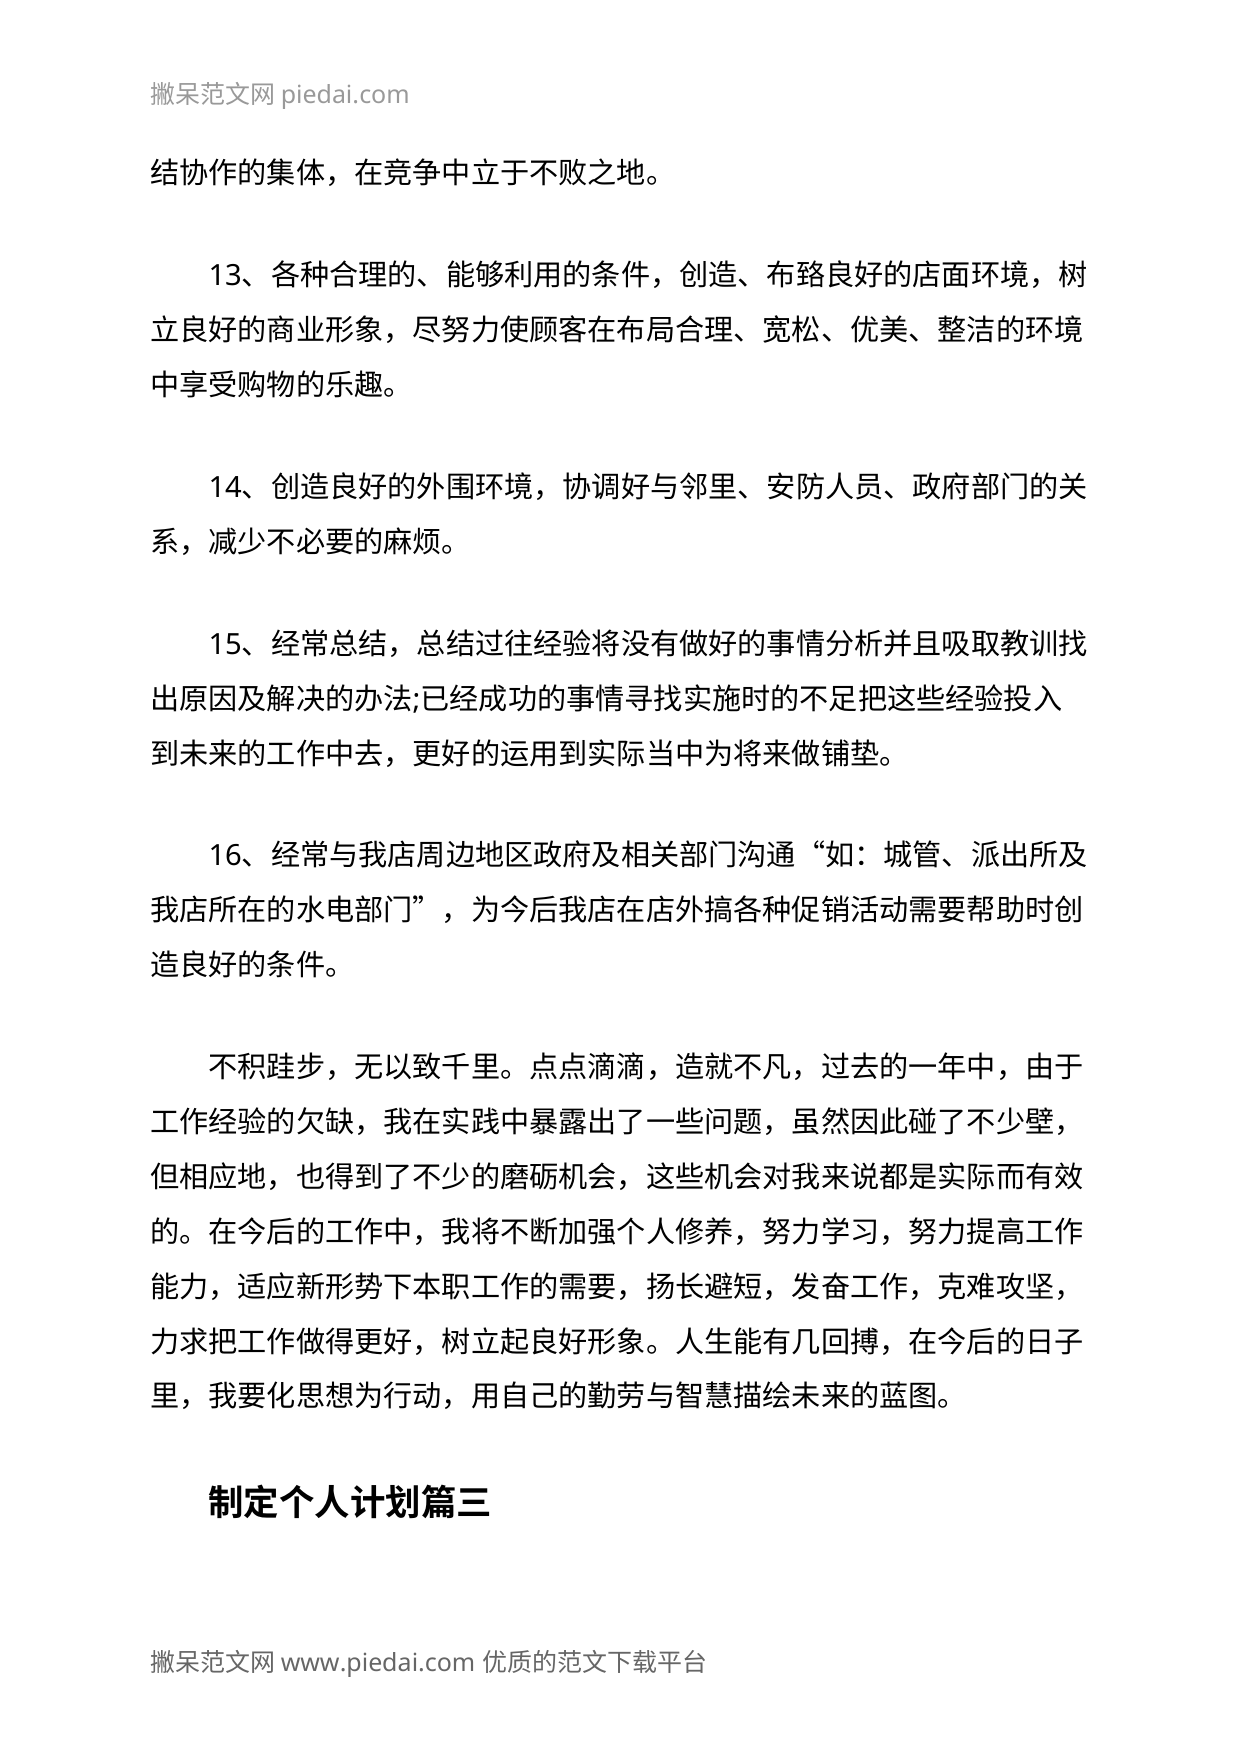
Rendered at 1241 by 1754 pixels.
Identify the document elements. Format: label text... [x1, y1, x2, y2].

text 15、经常总结，总结过往经验将没有做好的事情分析并且吸取教训找出原因及解决的办法;已经成功的事情寻找实施时的不足把这些经验投入到未来的工作中去，更好的运用到实际当中为将来做铺垫。 [150, 620, 1090, 772]
text 14、创造良好的外围环境，协调好与邻里、安防人员、政府部门的关系，减少不必要的麻烦。 [150, 463, 1090, 561]
text 13、各种合理的、能够利用的条件，创造、布臵良好的店面环境，树立良好的商业形象，尽努力使顾客在布局合理、宽松、优美、整洁的环境中享受购物的乐趣。 [150, 252, 1090, 404]
text 制定个人计划篇三 [150, 1475, 1090, 1526]
text 不积跬步，无以致千里。点点滴滴，造就不凡，过去的一年中，由于工作经验的欠缺，我在实践中暴露出了一些问题，虽然因此碰了不少壁，但相应地，也得到了不少的磨砺机会，这些机会对我来说都是实际而有效的。在今后的工作中，我将不断加强个人修养，努力学习，努力提高工作能力，适应新形势下本职工作的需要，扬长避短，发奋工作，克难攻坚，力求把工作做得更好，树立起良好形象。人生能有几回搏，在今后的日子里，我要化思想为行动，用自己的勤劳与智慧描绘未来的蓝图。 [150, 1044, 1090, 1415]
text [150, 150, 1090, 192]
text 16、经常与我店周边地区政府及相关部门沟通“如：城管、派出所及我店所在的水电部门”，为今后我店在店外搞各种促销活动需要帮助时创造良好的条件。 [150, 832, 1090, 984]
